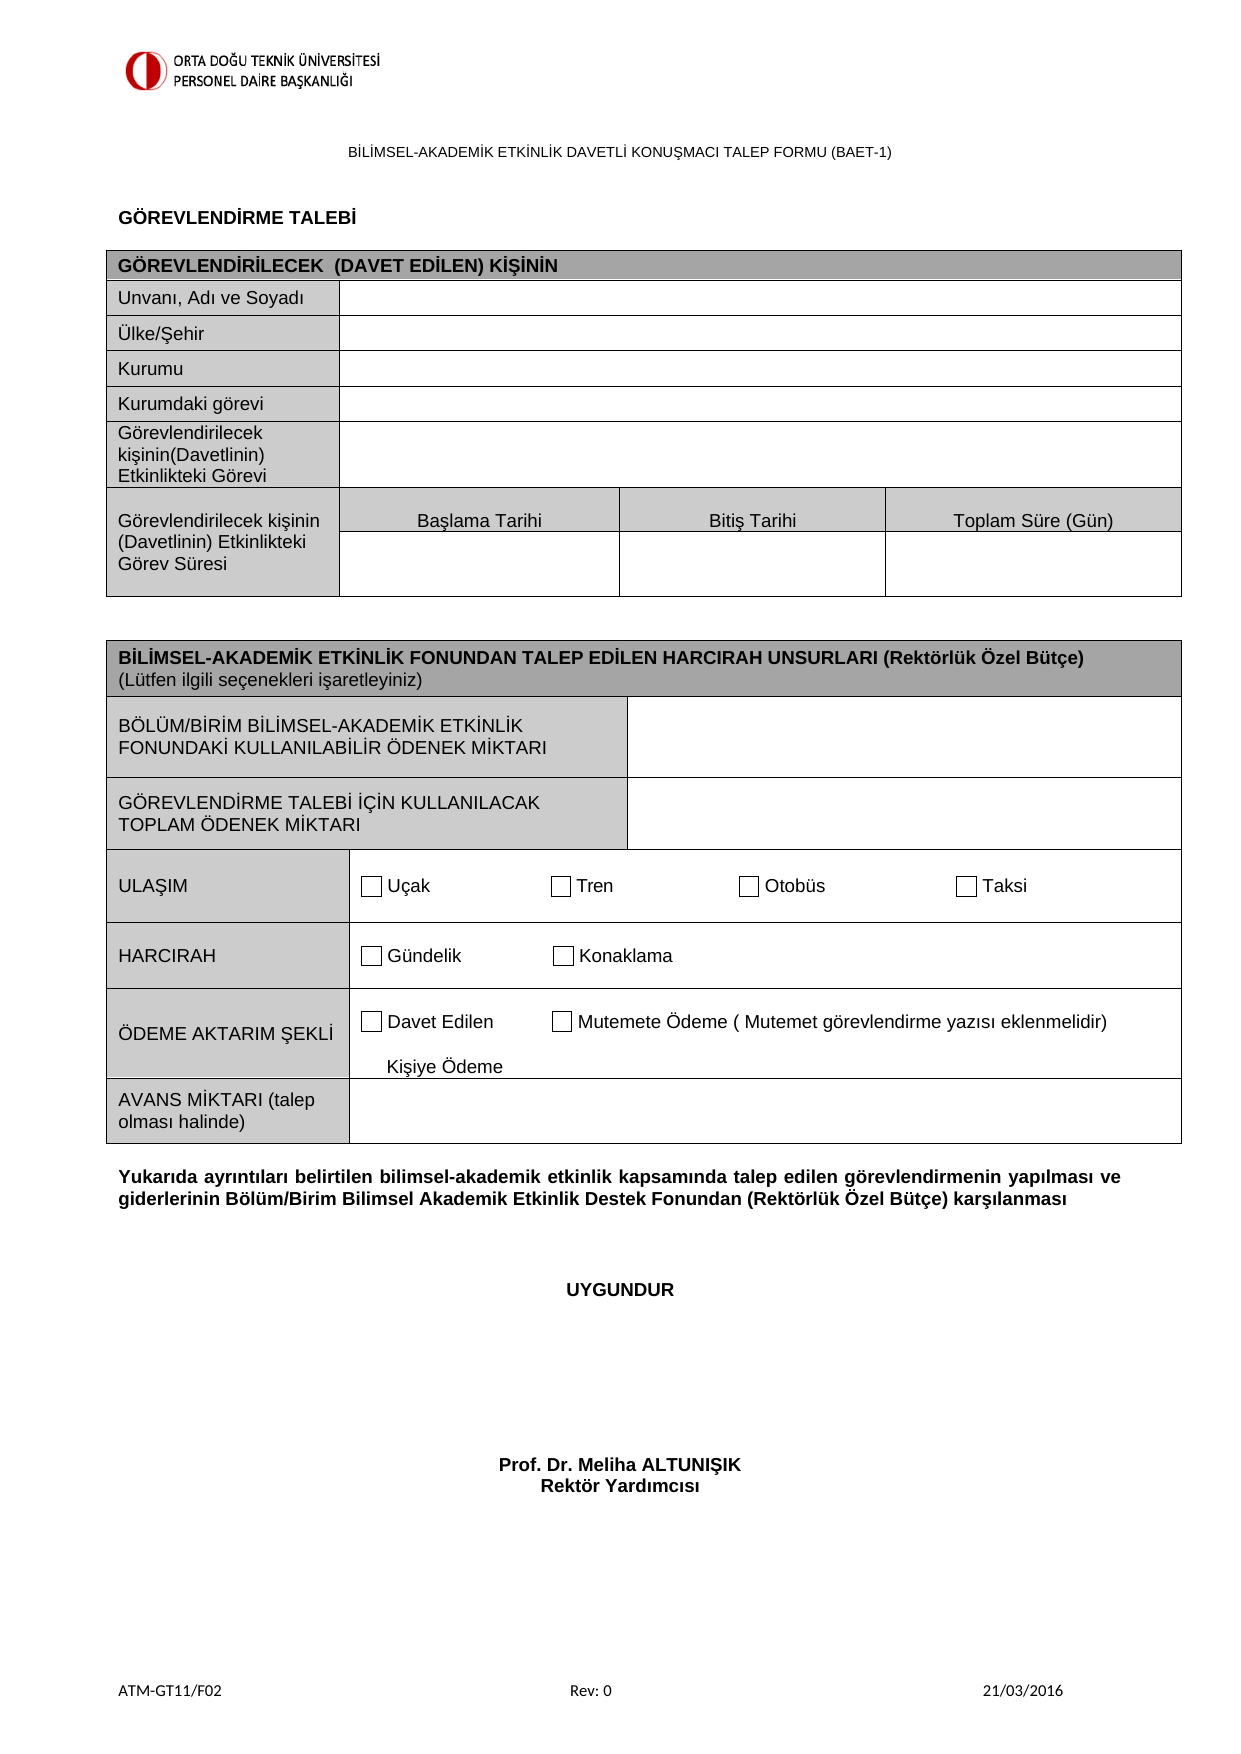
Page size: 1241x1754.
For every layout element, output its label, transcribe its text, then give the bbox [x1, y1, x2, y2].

table_cell [340, 387, 1181, 421]
table_cell ULAŞIM [107, 850, 349, 922]
table_cell HARCIRAH [107, 923, 349, 988]
table_header BİLİMSEL-AKADEMİK ETKİNLİK FONUNDAN TALEP EDİLEN HARCIRAH UNSURLARI (Rektörlük Özel Bütçe) (Lütfen ilgili seçenekleri işaretleyiniz) [107, 641, 1181, 696]
table_cell [628, 778, 1181, 849]
table_cell Görevlendirilecek kişinin(Davetlinin) Etkinlikteki Görevi [107, 422, 339, 487]
text GÖREVLENDİRME TALEBİ [118, 207, 1122, 228]
table_cell Ülke/Şehir [107, 316, 339, 350]
text UYGUNDUR [118, 1278, 1122, 1300]
table_cell [340, 532, 619, 596]
text Yukarıda ayrıntıları belirtilen bilimsel-akademik etkinlik kapsamında talep edilen görevlendirmenin yapılması ve giderlerinin Bölüm/Birim Bilimsel Akademik Etkinlik Destek Fonundan (Rektörlük Özel Bütçe) karşılanması [118, 1166, 1122, 1209]
table_cell Kurumdaki görevi [107, 387, 339, 421]
table_cell GÖREVLENDİRME TALEBİ İÇİN KULLANILACAK TOPLAM ÖDENEK MİKTARI [107, 778, 627, 849]
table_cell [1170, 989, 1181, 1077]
table_cell [340, 351, 1181, 386]
table_cell [1170, 1079, 1181, 1143]
table_cell Bitiş Tarihi [620, 488, 885, 531]
text Rektör Yardımcısı [118, 1475, 1122, 1496]
table_cell Uçak Tren Otobüs Taksi [350, 850, 1181, 922]
table_cell AVANS MİKTARI (talep olması halinde) [107, 1079, 349, 1143]
table_cell [886, 532, 1181, 596]
table_cell [340, 316, 1181, 350]
table_cell Kurumu [107, 351, 339, 386]
table_cell [350, 1079, 360, 1143]
table_header GÖREVLENDİRİLECEK (DAVET EDİLEN) KİŞİNİN [107, 251, 1181, 279]
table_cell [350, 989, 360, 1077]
table_cell [340, 422, 1181, 487]
table_cell Başlama Tarihi [340, 488, 619, 531]
table_cell Toplam Süre (Gün) [886, 488, 1181, 531]
picture [118, 42, 387, 103]
table_cell [628, 697, 1181, 777]
table_cell Görevlendirilecek kişinin (Davetlinin) Etkinlikteki Görev Süresi [107, 488, 339, 596]
text Prof. Dr. Meliha ALTUNIŞIK [118, 1453, 1122, 1475]
table_cell [340, 281, 1181, 315]
table_cell Unvanı, Adı ve Soyadı [107, 281, 339, 315]
table_cell ÖDEME AKTARIM ŞEKLİ [107, 989, 349, 1077]
table_cell BÖLÜM/BİRİM BİLİMSEL-AKADEMİK ETKİNLİK FONUNDAKİ KULLANILABİLİR ÖDENEK MİKTARI [107, 697, 627, 777]
table_cell [620, 532, 885, 596]
